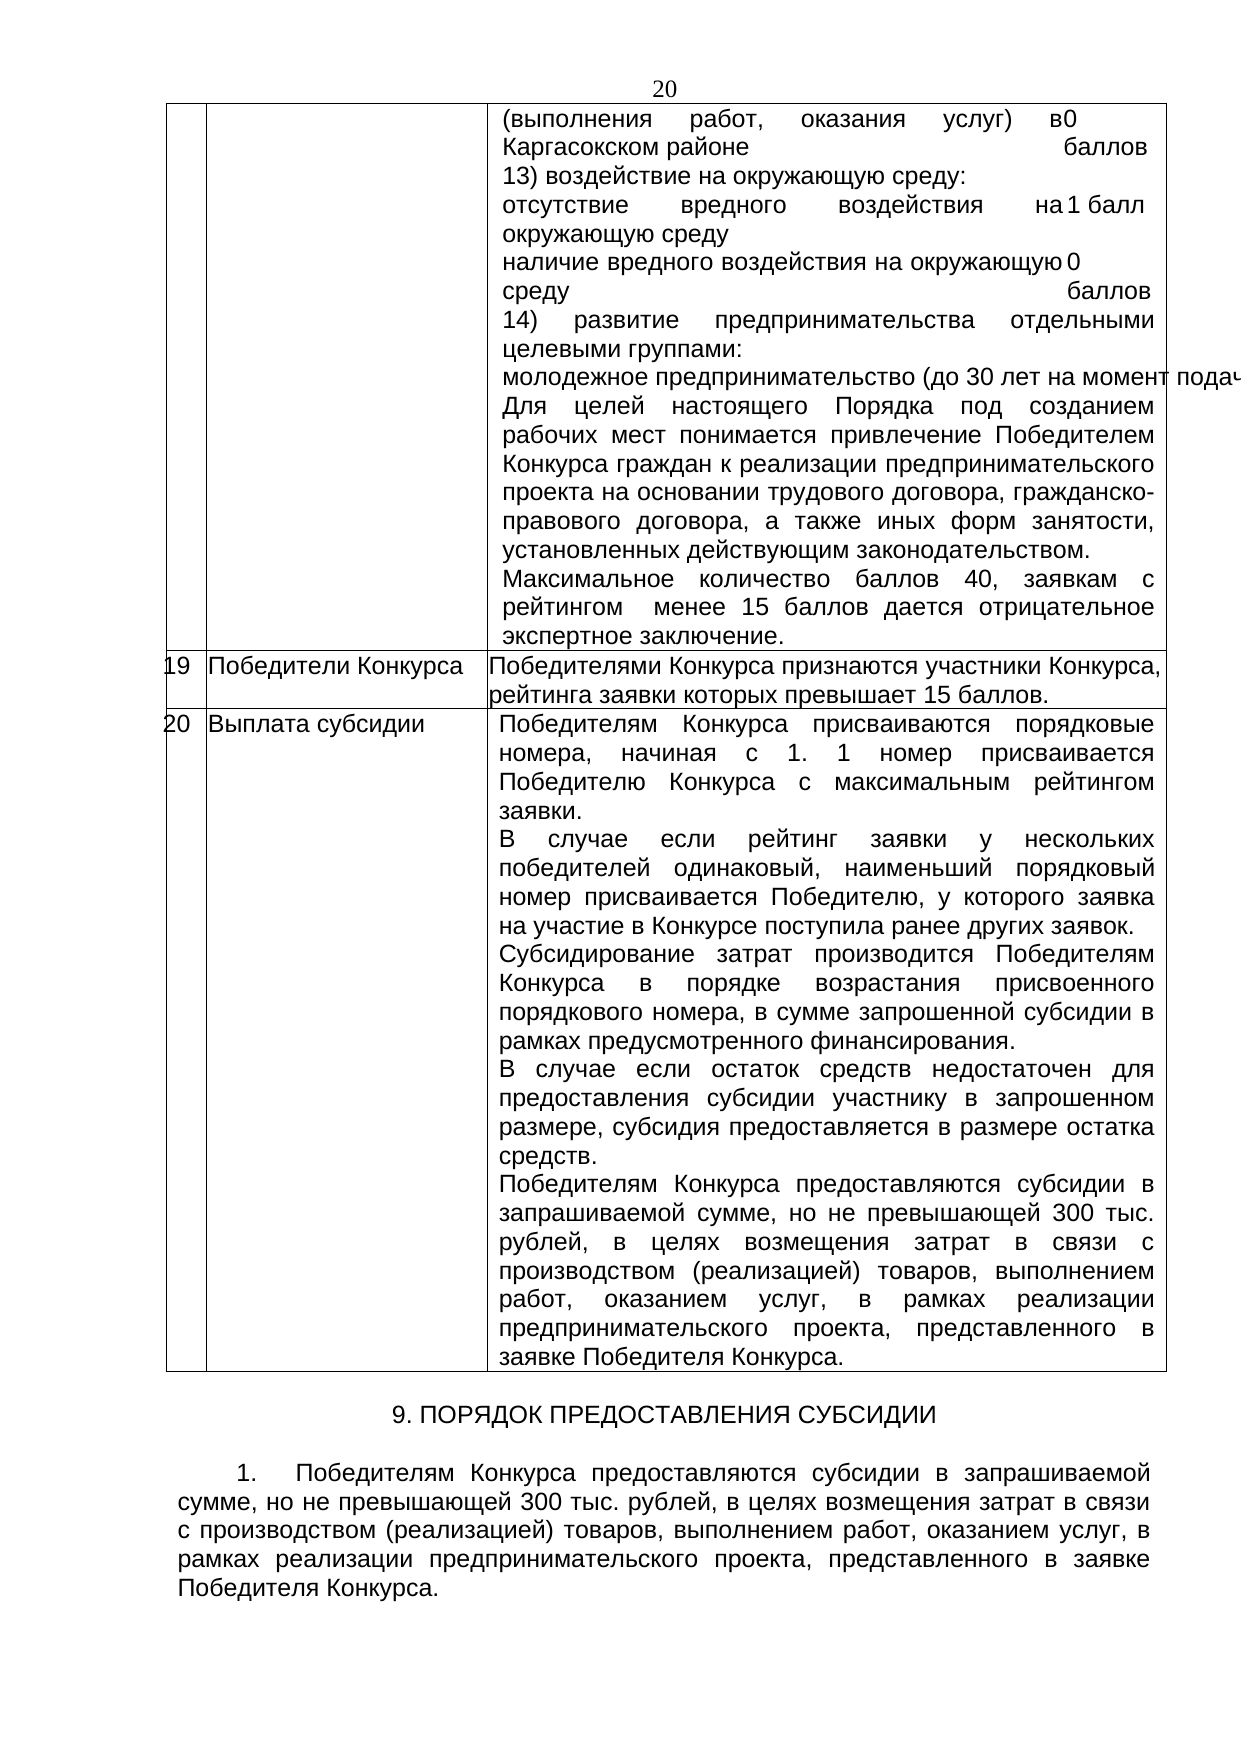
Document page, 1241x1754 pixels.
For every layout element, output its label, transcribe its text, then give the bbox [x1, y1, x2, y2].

table_cell 20 [167, 709, 206, 1371]
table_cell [488, 104, 1166, 650]
table_cell 19 [167, 651, 206, 708]
table_cell 18 [167, 104, 206, 650]
table_cell Победители Конкурса [207, 651, 487, 708]
table_cell Победителями Конкурса признаются участники Конкурса, рейтинга заявки которых превышает 15 баллов. [488, 651, 1166, 708]
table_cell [207, 104, 487, 650]
text 9. ПОРЯДОК ПРЕДОСТАВЛЕНИЯ СУБСИДИИ [177, 1400, 1152, 1429]
list Победителям Конкурса предоставляются субсидии в запрашиваемой сумме, но не превышающей 300 тыс. рублей, в целях возмещения затрат в связи с производством (реализацией) товаров, выполнением работ, оказанием услуг, в рамках реализации предпринимательского проекта, представленного в заявке Победителя Конкурса. [177, 1458, 1152, 1602]
table_cell Выплата субсидии [207, 709, 487, 1371]
table_cell Победителям Конкурса присваиваются порядковые номера, начиная с 1. 1 номер присваивается Победителю Конкурса с максимальным рейтингом заявки. В случае если рейтинг заявки у нескольких победителей одинаковый, наименьший порядковый номер присваивается Победителю, у которого заявка на участие в Конкурсе поступила ранее других заявок. Субсидирование затрат производится Победителям Конкурса в порядке возрастания присвоенного порядкового номера, в сумме запрошенной субсидии в рамках предусмотренного финансирования. В случае если остаток средств недостаточен для предоставления субсидии участнику в запрошенном размере, субсидия предоставляется в размере остатка средств. Победителям Конкурса предоставляются субсидии в запрашиваемой сумме, но не превышающей 300 тыс. рублей, в целях возмещения затрат в связи с производством (реализацией) товаров, выполнением работ, оказанием услуг, в рамках реализации предпринимательского проекта, представленного в заявке Победителя Конкурса. [488, 709, 1166, 1371]
